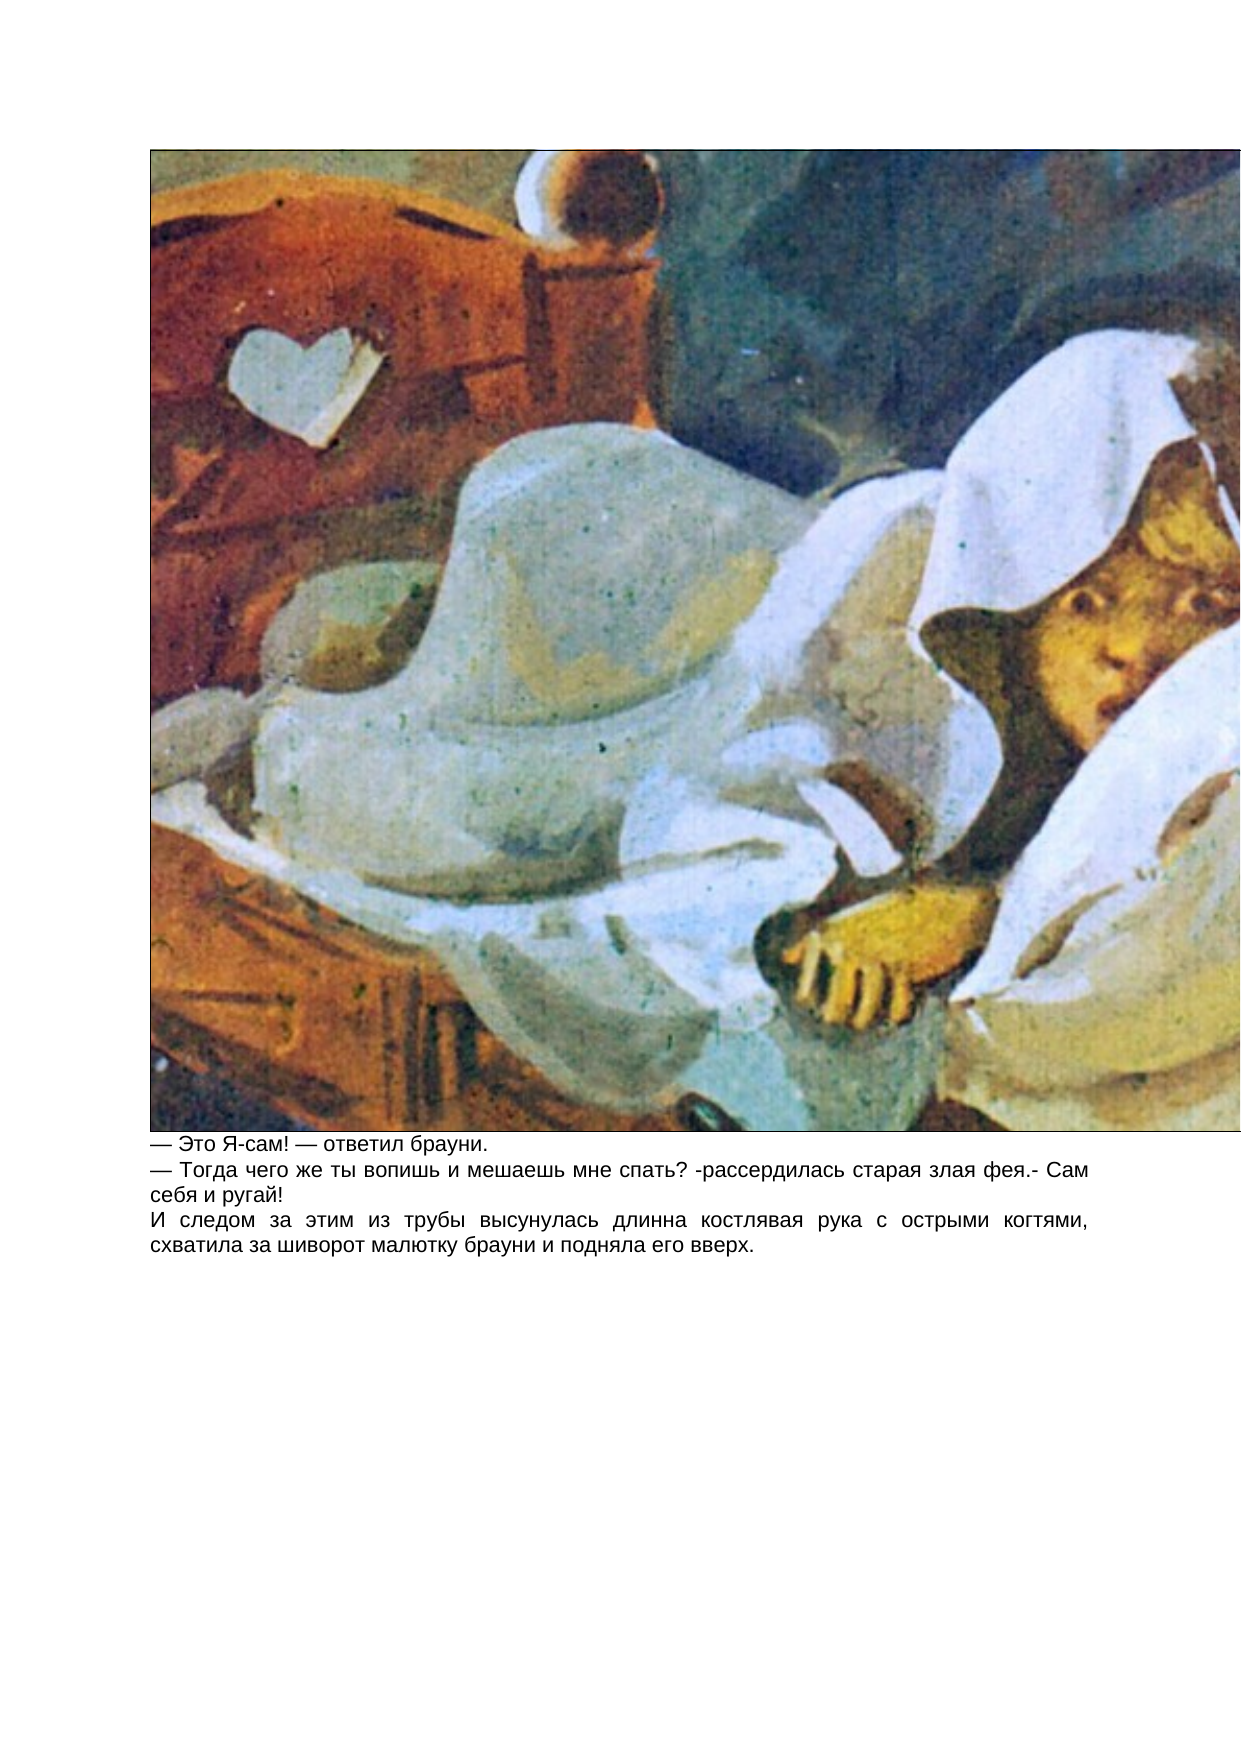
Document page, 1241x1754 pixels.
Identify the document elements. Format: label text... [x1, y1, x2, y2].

text — Тогда чего же ты вопишь и мешаешь мне спать? -рассердилась старая злая фея.- Сам себя и ругай! [150, 1157, 1090, 1207]
text — Это Я-сам! — ответил брауни. [150, 1132, 1090, 1157]
picture [151, 151, 1241, 1131]
text И следом за этим из трубы высунулась длинна костлявая рука с острыми когтями, схватила за шиворот малютку брауни и подняла его вверх. [150, 1207, 1090, 1257]
